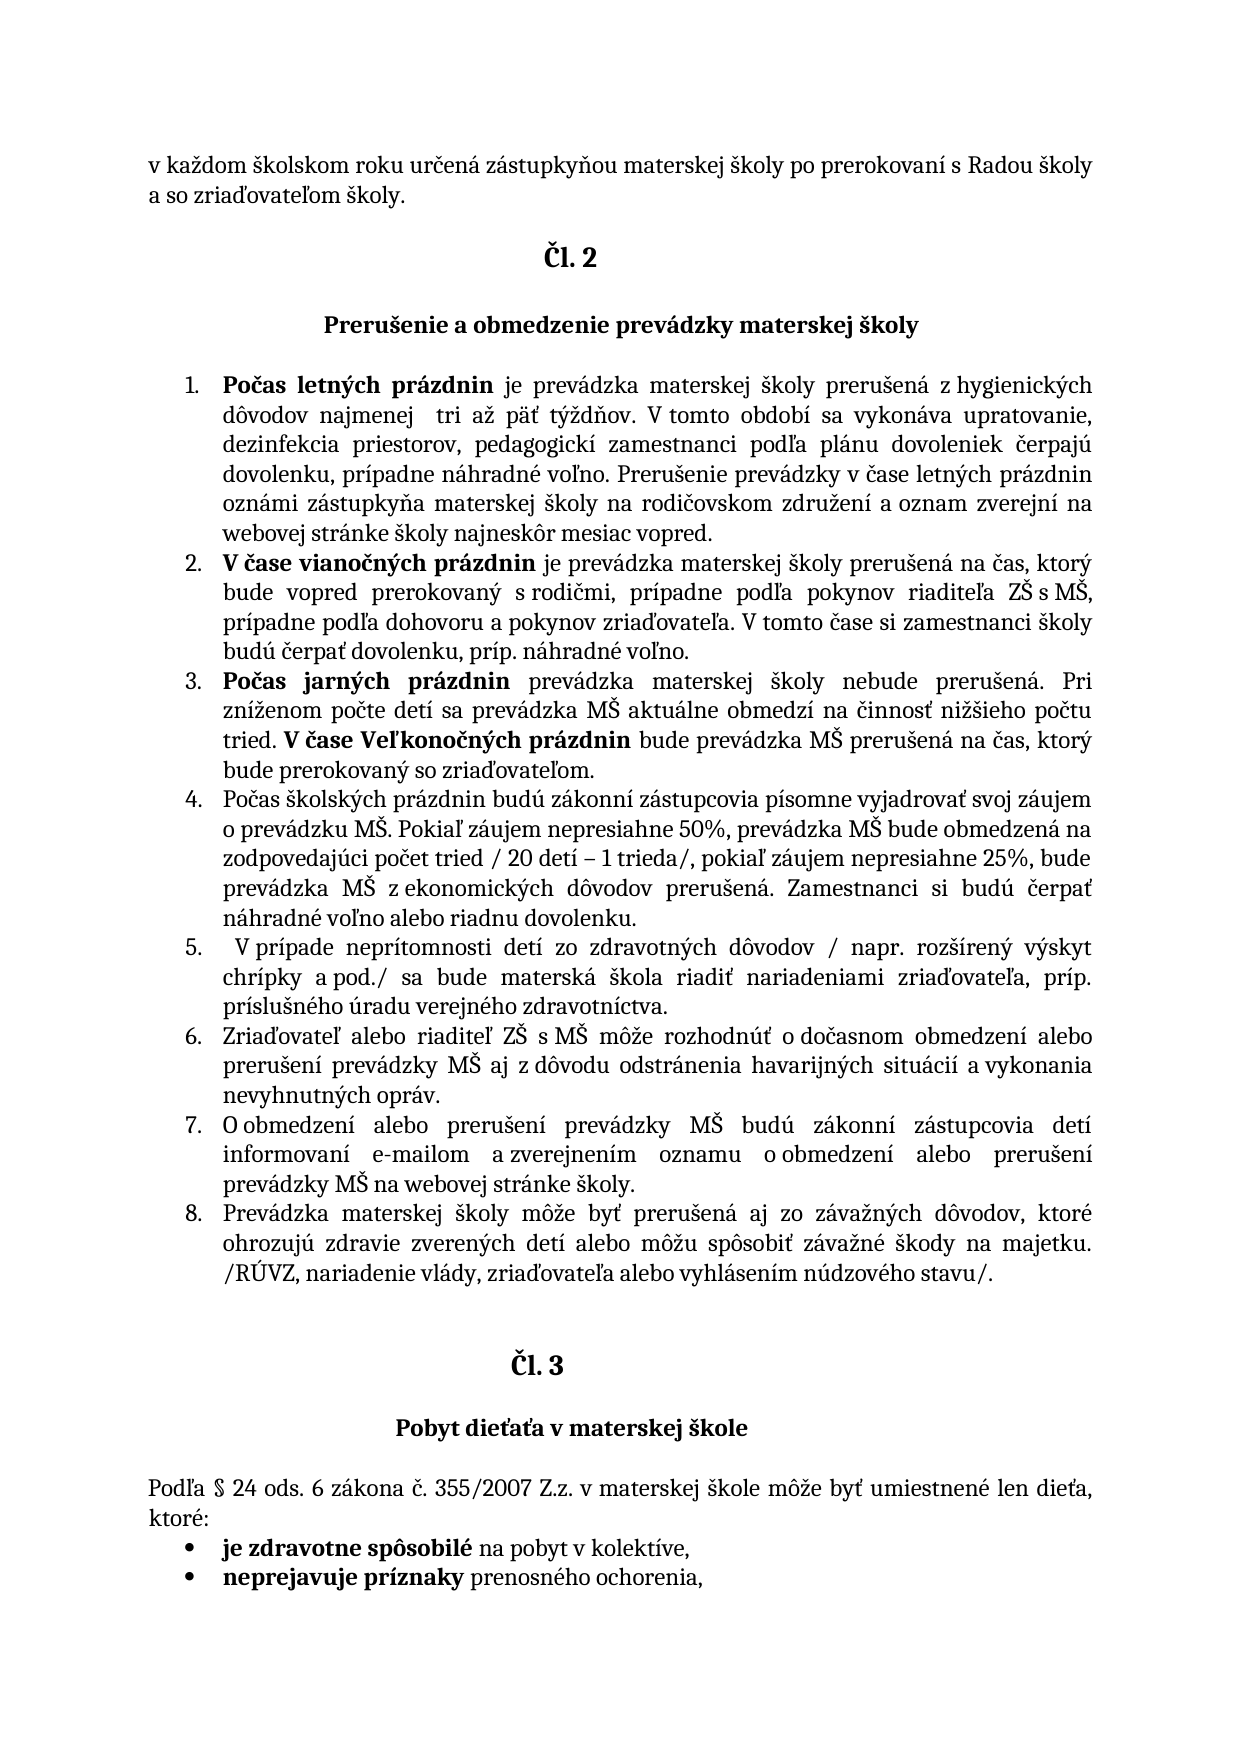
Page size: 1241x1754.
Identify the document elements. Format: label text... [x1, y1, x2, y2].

text Podľa § 24 ods. 6 zákona č. 355/2007 Z.z. v materskej škole môže byť umiestnené len dieťa, ktoré: [148, 1474, 1093, 1532]
text Pobyt dieťaťa v materskej škole [148, 1414, 1093, 1443]
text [148, 151, 1093, 209]
list je zdravotne spôsobilé na pobyt v kolektíve, [185, 1534, 1093, 1562]
text Prerušenie a obmedzenie prevádzky materskej školy [148, 311, 1093, 339]
text Čl. 2 [148, 241, 1093, 274]
list Počas letných prázdnin je prevádzka materskej školy prerušená z hygienických dôvodov najmenej tri až päť týždňov. V tomto období sa vykonáva upratovanie, dezinfekcia priestorov, pedagogickí zamestnanci podľa plánu dovoleniek čerpajú dovolenku, prípadne náhradné voľno. Prerušenie prevádzky v čase letných prázdnin oznámi zástupkyňa materskej školy na rodičovskom združení a oznam zverejní na webovej stránke školy najneskôr mesiac vopred. [185, 371, 1093, 548]
list Počas školských prázdnin budú zákonní zástupcovia písomne vyjadrovať svoj záujem o prevádzku MŠ. Pokiaľ záujem nepresiahne 50%, prevádzka MŠ bude obmedzená na zodpovedajúci počet tried / 20 detí – 1 trieda/, pokiaľ záujem nepresiahne 25%, bude prevádzka MŠ z ekonomických dôvodov prerušená. Zamestnanci si budú čerpať náhradné voľno alebo riadnu dovolenku. [185, 785, 1093, 932]
list V prípade neprítomnosti detí zo zdravotných dôvodov / napr. rozšírený výskyt chrípky a pod./ sa bude materská škola riadiť nariadeniami zriaďovateľa, príp. príslušného úradu verejného zdravotníctva. [185, 933, 1093, 1021]
text Čl. 3 [148, 1349, 1093, 1382]
list Zriaďovateľ alebo riaditeľ ZŠ s MŠ môže rozhodnúť o dočasnom obmedzení alebo prerušení prevádzky MŠ aj z dôvodu odstránenia havarijných situácií a vykonania nevyhnutných opráv. [185, 1022, 1093, 1110]
list O obmedzení alebo prerušení prevádzky MŠ budú zákonní zástupcovia detí informovaní e-mailom a zverejnením oznamu o obmedzení alebo prerušení prevádzky MŠ na webovej stránke školy. [185, 1111, 1093, 1198]
list Počas jarných prázdnin prevádzka materskej školy nebude prerušená. Pri zníženom počte detí sa prevádzka MŠ aktuálne obmedzí na činnosť nižšieho počtu tried. V čase Veľkonočných prázdnin bude prevádzka MŠ prerušená na čas, ktorý bude prerokovaný so zriaďovateľom. [185, 667, 1093, 784]
list Prevádzka materskej školy môže byť prerušená aj zo závažných dôvodov, ktoré ohrozujú zdravie zverených detí alebo môžu spôsobiť závažné škody na majetku. /RÚVZ, nariadenie vlády, zriaďovateľa alebo vyhlásením núdzového stavu/. [185, 1199, 1093, 1287]
list V čase vianočných prázdnin je prevádzka materskej školy prerušená na čas, ktorý bude vopred prerokovaný s rodičmi, prípadne podľa pokynov riaditeľa ZŠ s MŠ, prípadne podľa dohovoru a pokynov zriaďovateľa. V tomto čase si zamestnanci školy budú čerpať dovolenku, príp. náhradné voľno. [185, 548, 1093, 666]
list neprejavuje príznaky prenosného ochorenia, [185, 1563, 1093, 1592]
